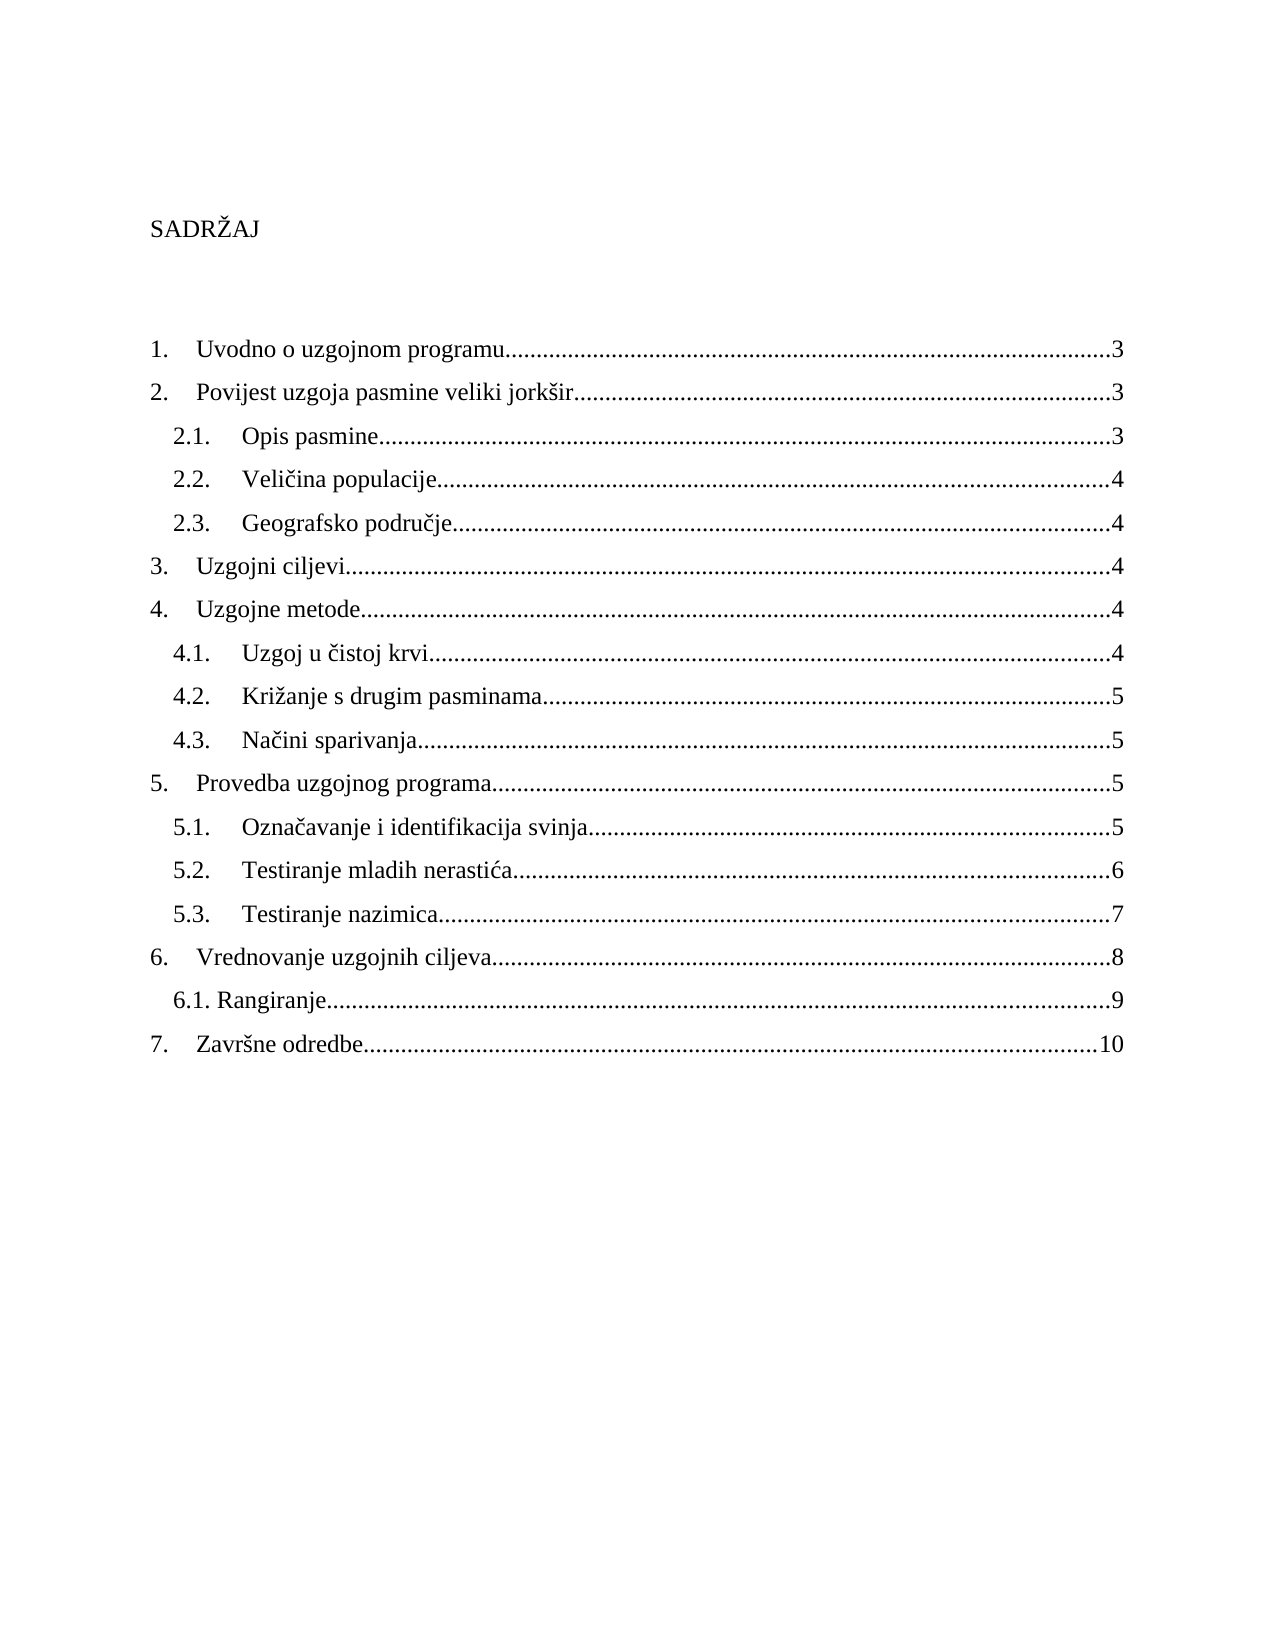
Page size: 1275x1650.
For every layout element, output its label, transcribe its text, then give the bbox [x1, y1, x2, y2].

text SADRŽAJ [150, 214, 1125, 243]
